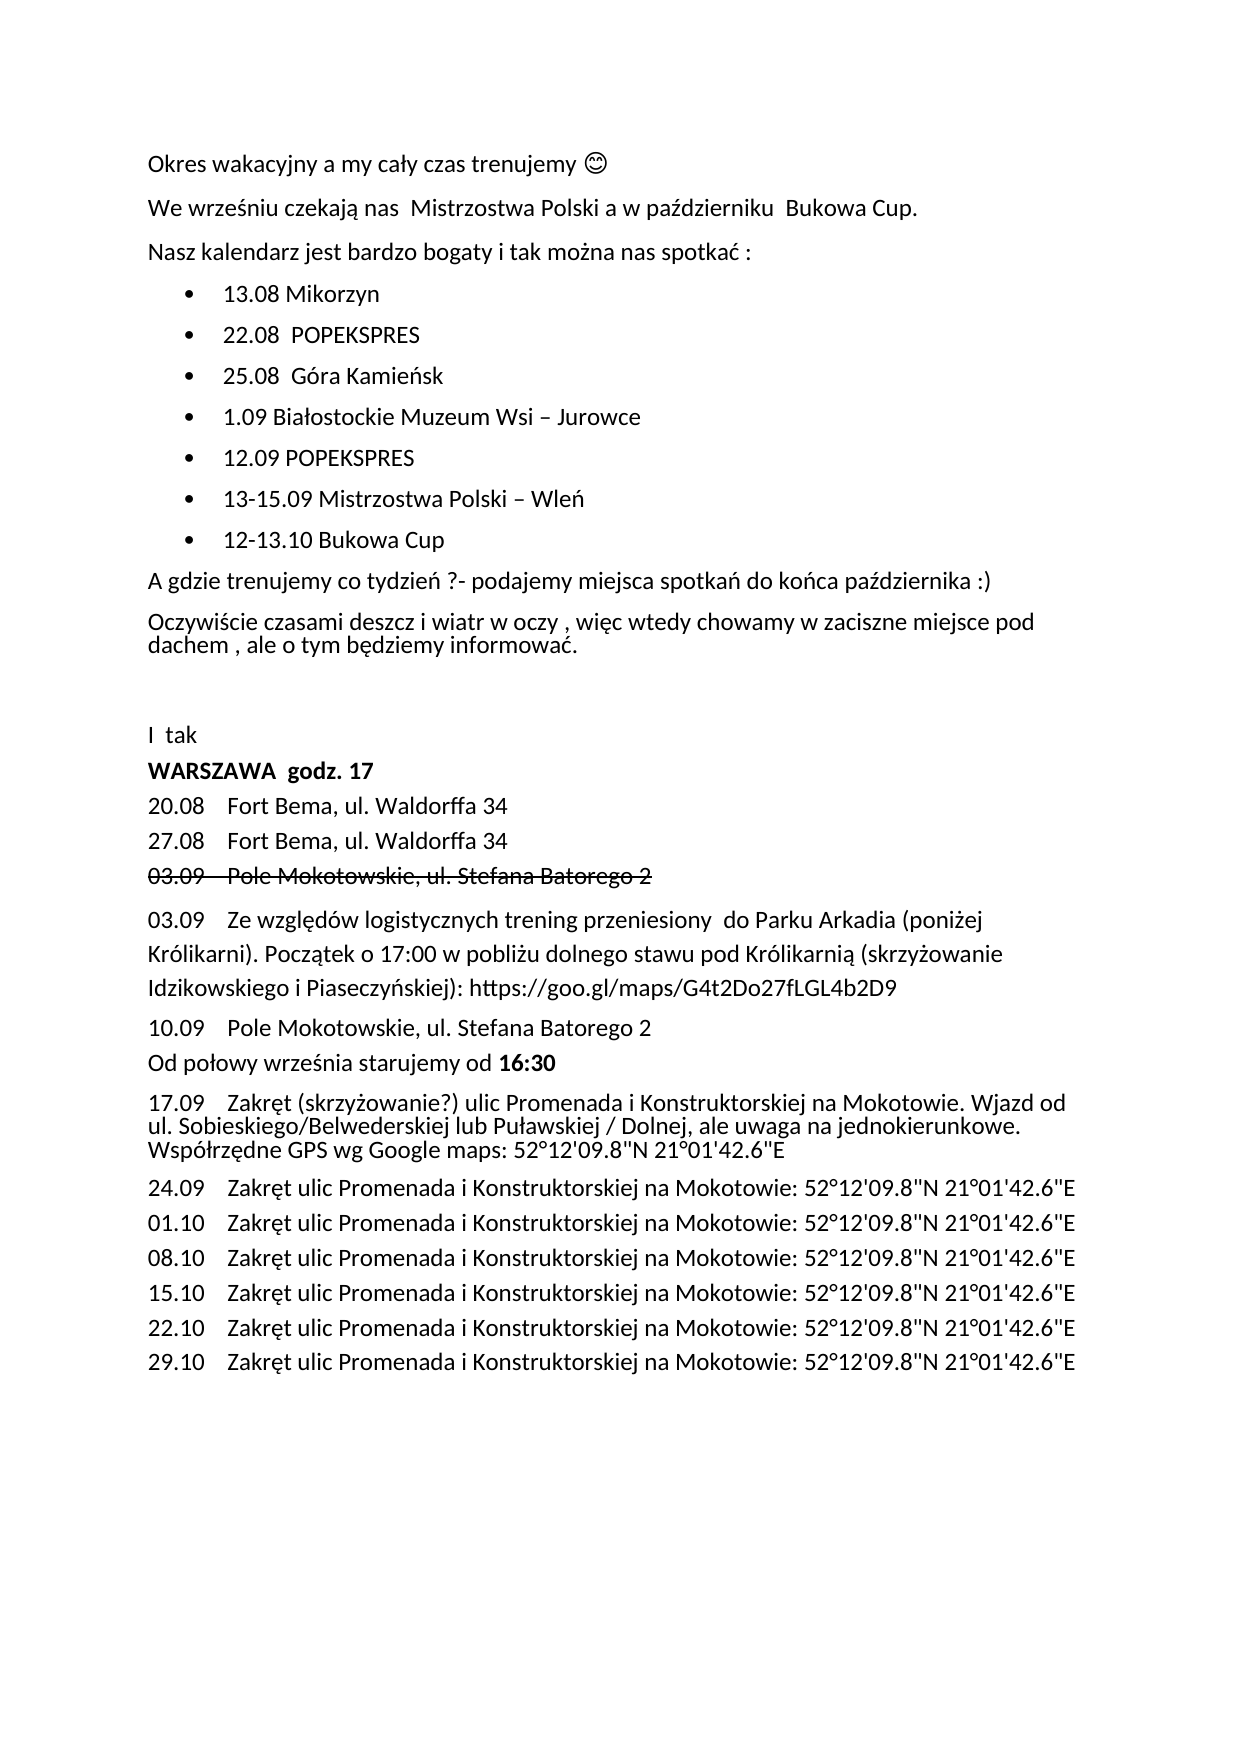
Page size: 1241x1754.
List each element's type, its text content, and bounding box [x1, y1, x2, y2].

text Oczywiście czasami deszcz i wiatr w oczy , więc wtedy chowamy w zaciszne miejsce pod dachem , ale o tym będziemy informować. [148, 611, 1093, 660]
text I tak [148, 724, 1093, 748]
text Okres wakacyjny a my cały czas trenujemy 😊 [148, 148, 1093, 178]
list 13-15.09 Mistrzostwa Polski – Wleń [185, 488, 1093, 513]
list 1.09 Białostockie Muzeum Wsi – Jurowce [185, 406, 1093, 431]
text Nasz kalendarz jest bardzo bogaty i tak można nas spotkać : [148, 239, 1093, 266]
text 15.10 Zakręt ulic Promenada i Konstruktorskiej na Mokotowie: 52°12'09.8"N 21°01'42.6"E [148, 1286, 1093, 1305]
text 17.09 Zakręt (skrzyżowanie?) ulic Promenada i Konstruktorskiej na Mokotowie. Wjazd od ul. Sobieskiego/Belwederskiej lub Puławskiej / Dolnej, ale uwaga na jednokierunkowe. Współrzędne GPS wg Google maps: 52°12'09.8"N 21°01'42.6"E [148, 1092, 1093, 1165]
text 08.10 Zakręt ulic Promenada i Konstruktorskiej na Mokotowie: 52°12'09.8"N 21°01'42.6"E [148, 1252, 1093, 1270]
text 20.08 Fort Bema, ul. Waldorffa 34 [148, 800, 1093, 818]
list 12.09 POPEKSPRES [185, 447, 1093, 472]
list 25.08 Góra Kamieńsk [185, 365, 1093, 389]
text 24.09 Zakręt ulic Promenada i Konstruktorskiej na Mokotowie: 52°12'09.8"N 21°01'42.6"E [148, 1182, 1093, 1200]
text 01.10 Zakręt ulic Promenada i Konstruktorskiej na Mokotowie: 52°12'09.8"N 21°01'42.6"E [148, 1217, 1093, 1235]
list 13.08 Mikorzyn [185, 283, 1093, 307]
text 03.09 Ze względów logistycznych trening przeniesiony do Parku Arkadia (poniżej Królikarni). Początek o 17:00 w pobliżu dolnego stawu pod Królikarnią (skrzyżowanie Idzikowskiego i Piaseczyńskiej): https://goo.gl/maps/G4t2Do27fLGL4b2D9 [148, 905, 1093, 1002]
text Od połowy września starujemy od 16:30 [148, 1057, 1093, 1075]
text 10.09 Pole Mokotowskie, ul. Stefana Batorego 2 [148, 1022, 1093, 1040]
text 03.09 Pole Mokotowskie, ul. Stefana Batorego 2 [612, 870, 1093, 888]
text 29.10 Zakręt ulic Promenada i Konstruktorskiej na Mokotowie: 52°12'09.8"N 21°01'42.6"E [148, 1356, 1093, 1374]
text We wrześniu czekają nas Mistrzostwa Polski a w październiku Bukowa Cup. [148, 195, 1093, 222]
text WARSZAWA godz. 17 [148, 765, 1093, 783]
text 27.08 Fort Bema, ul. Waldorffa 34 [148, 835, 1093, 853]
text A gdzie trenujemy co tydzień ?- podajemy miejsca spotkań do końca października :) [148, 570, 1093, 595]
text 22.10 Zakręt ulic Promenada i Konstruktorskiej na Mokotowie: 52°12'09.8"N 21°01'42.6"E [148, 1321, 1093, 1339]
list 12-13.10 Bukowa Cup [185, 529, 1093, 554]
list 22.08 POPEKSPRES [185, 324, 1093, 348]
